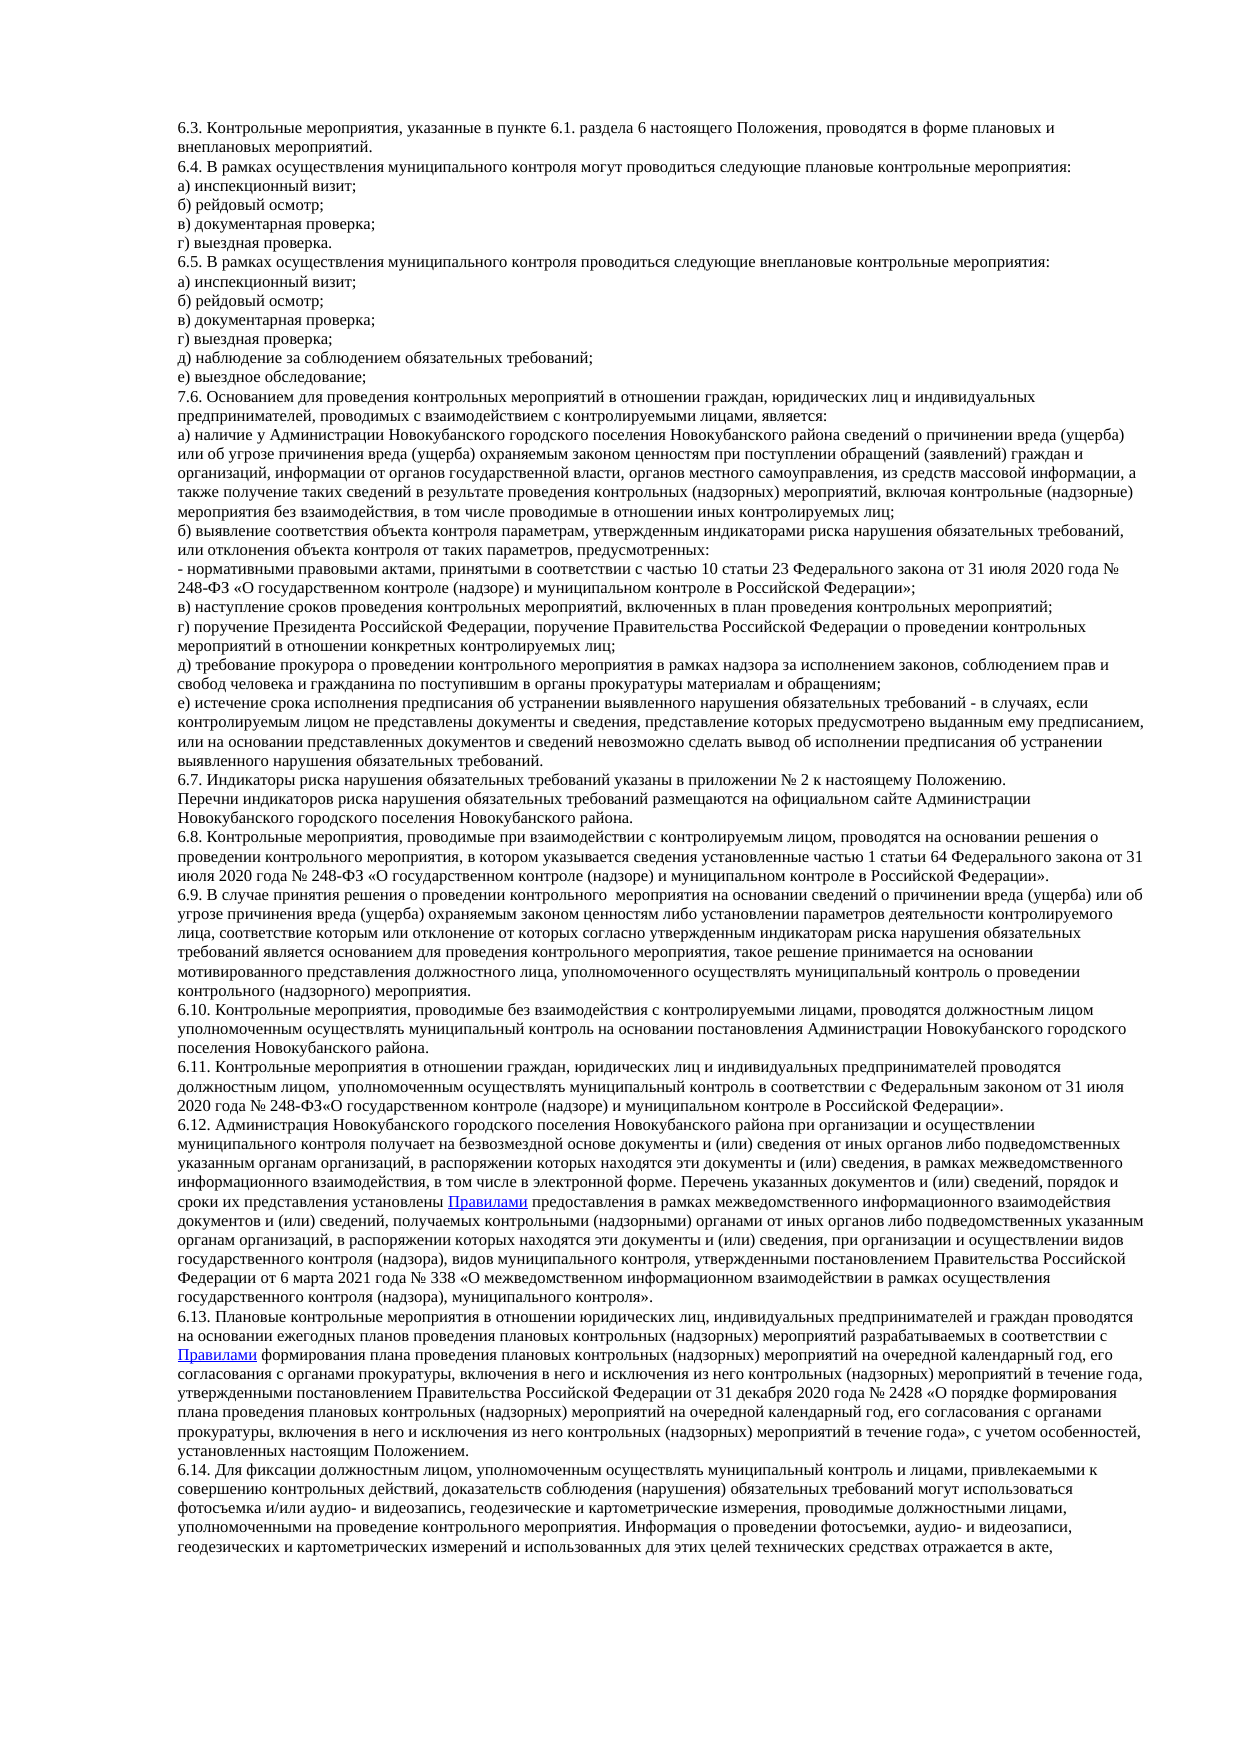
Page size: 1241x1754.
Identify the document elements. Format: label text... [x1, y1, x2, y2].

text е) истечение срока исполнения предписания об устранении выявленного нарушения обязательных требований - в случаях, если контролируемым лицом не представлены документы и сведения, представление которых предусмотрено выданным ему предписанием, или на основании представленных документов и сведений невозможно сделать вывод об исполнении предписания об устранении выявленного нарушения обязательных требований. [177, 693, 1152, 770]
text - нормативными правовыми актами, принятыми в соответствии с частью 10 статьи 23 Федерального закона от 31 июля 2020 года № 248-ФЗ «О государственном контроле (надзоре) и муниципальном контроле в Российской Федерации»; [177, 559, 1152, 597]
text 6.9. В случае принятия решения о проведении контрольного мероприятия на основании сведений о причинении вреда (ущерба) или об угрозе причинения вреда (ущерба) охраняемым законом ценностям либо установлении параметров деятельности контролируемого лица, соответствие которым или отклонение от которых согласно утвержденным индикаторам риска нарушения обязательных требований является основанием для проведения контрольного мероприятия, такое решение принимается на основании мотивированного представления должностного лица, уполномоченного осуществлять муниципальный контроль о проведении контрольного (надзорного) мероприятия. [177, 885, 1152, 1000]
text 6.5. В рамках осуществления муниципального контроля проводиться следующие внеплановые контрольные мероприятия: [177, 252, 1152, 271]
text 6.3. Контрольные мероприятия, указанные в пункте 6.1. раздела 6 настоящего Положения, проводятся в форме плановых и внеплановых мероприятий. [177, 118, 1152, 156]
text 6.12. Администрация Новокубанского городского поселения Новокубанского района при организации и осуществлении муниципального контроля получает на безвозмездной основе документы и (или) сведения от иных органов либо подведомственных указанным органам организаций, в распоряжении которых находятся эти документы и (или) сведения, в рамках межведомственного информационного взаимодействия, в том числе в электронной форме. Перечень указанных документов и (или) сведений, порядок и сроки их представления установлены Правилами предоставления в рамках межведомственного информационного взаимодействия документов и (или) сведений, получаемых контрольными (надзорными) органами от иных органов либо подведомственных указанным органам организаций, в распоряжении которых находятся эти документы и (или) сведения, при организации и осуществлении видов государственного контроля (надзора), видов муниципального контроля, утвержденными постановлением Правительства Российской Федерации от 6 марта 2021 года № 338 «О межведомственном информационном взаимодействии в рамках осуществления государственного контроля (надзора), муниципального контроля». [177, 1115, 1152, 1306]
text д) требование прокурора о проведении контрольного мероприятия в рамках надзора за исполнением законов, соблюдением прав и свобод человека и гражданина по поступившим в органы прокуратуры материалам и обращениям; [177, 655, 1152, 693]
text б) рейдовый осмотр; [177, 291, 1152, 310]
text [177, 1460, 1152, 1556]
text г) выездная проверка. [177, 233, 1152, 252]
text б) выявление соответствия объекта контроля параметрам, утвержденным индикаторами риска нарушения обязательных требований, или отклонения объекта контроля от таких параметров, предусмотренных: [177, 521, 1152, 559]
text а) инспекционный визит; [177, 176, 1152, 195]
text а) инспекционный визит; [177, 271, 1152, 291]
text в) документарная проверка; [177, 310, 1152, 329]
text 6.13. Плановые контрольные мероприятия в отношении юридических лиц, индивидуальных предпринимателей и граждан проводятся на основании ежегодных планов проведения плановых контрольных (надзорных) мероприятий разрабатываемых в соответствии с Правилами формирования плана проведения плановых контрольных (надзорных) мероприятий на очередной календарный год, его согласования с органами прокуратуры, включения в него и исключения из него контрольных (надзорных) мероприятий в течение года, утвержденными постановлением Правительства Российской Федерации от 31 декабря 2020 года № 2428 «О порядке формирования плана проведения плановых контрольных (надзорных) мероприятий на очередной календарный год, его согласования с органами прокуратуры, включения в него и исключения из него контрольных (надзорных) мероприятий в течение года», с учетом особенностей, установленных настоящим Положением. [177, 1306, 1152, 1460]
text е) выездное обследование; [177, 367, 1152, 386]
text 6.4. В рамках осуществления муниципального контроля могут проводиться следующие плановые контрольные мероприятия: [177, 156, 1152, 176]
text 6.11. Контрольные мероприятия в отношении граждан, юридических лиц и индивидуальных предпринимателей проводятся должностным лицом, уполномоченным осуществлять муниципальный контроль в соответствии с Федеральным законом от 31 июля 2020 года № 248-ФЗ«О государственном контроле (надзоре) и муниципальном контроле в Российской Федерации». [177, 1057, 1152, 1115]
text 7.6. Основанием для проведения контрольных мероприятий в отношении граждан, юридических лиц и индивидуальных предпринимателей, проводимых с взаимодействием с контролируемыми лицами, является: [177, 386, 1152, 425]
text а) наличие у Администрации Новокубанского городского поселения Новокубанского района сведений о причинении вреда (ущерба) или об угрозе причинения вреда (ущерба) охраняемым законом ценностям при поступлении обращений (заявлений) граждан и организаций, информации от органов государственной власти, органов местного самоуправления, из средств массовой информации, а также получение таких сведений в результате проведения контрольных (надзорных) мероприятий, включая контрольные (надзорные) мероприятия без взаимодействия, в том числе проводимые в отношении иных контролируемых лиц; [177, 425, 1152, 521]
text г) поручение Президента Российской Федерации, поручение Правительства Российской Федерации о проведении контрольных мероприятий в отношении конкретных контролируемых лиц; [177, 616, 1152, 655]
text Перечни индикаторов риска нарушения обязательных требований размещаются на официальном сайте Администрации Новокубанского городского поселения Новокубанского района. [177, 789, 1152, 827]
text 6.7. Индикаторы риска нарушения обязательных требований указаны в приложении № 2 к настоящему Положению. [177, 770, 1152, 789]
text г) выездная проверка; [177, 329, 1152, 348]
text в) документарная проверка; [177, 214, 1152, 233]
text в) наступление сроков проведения контрольных мероприятий, включенных в план проведения контрольных мероприятий; [177, 597, 1152, 616]
text 6.10. Контрольные мероприятия, проводимые без взаимодействия с контролируемыми лицами, проводятся должностным лицом уполномоченным осуществлять муниципальный контроль на основании постановления Администрации Новокубанского городского поселения Новокубанского района. [177, 1000, 1152, 1057]
text д) наблюдение за соблюдением обязательных требований; [177, 348, 1152, 367]
text б) рейдовый осмотр; [177, 195, 1152, 214]
text 6.8. Контрольные мероприятия, проводимые при взаимодействии с контролируемым лицом, проводятся на основании решения о проведении контрольного мероприятия, в котором указывается сведения установленные частью 1 статьи 64 Федерального закона от 31 июля 2020 года № 248-ФЗ «О государственном контроле (надзоре) и муниципальном контроле в Российской Федерации». [177, 827, 1152, 885]
